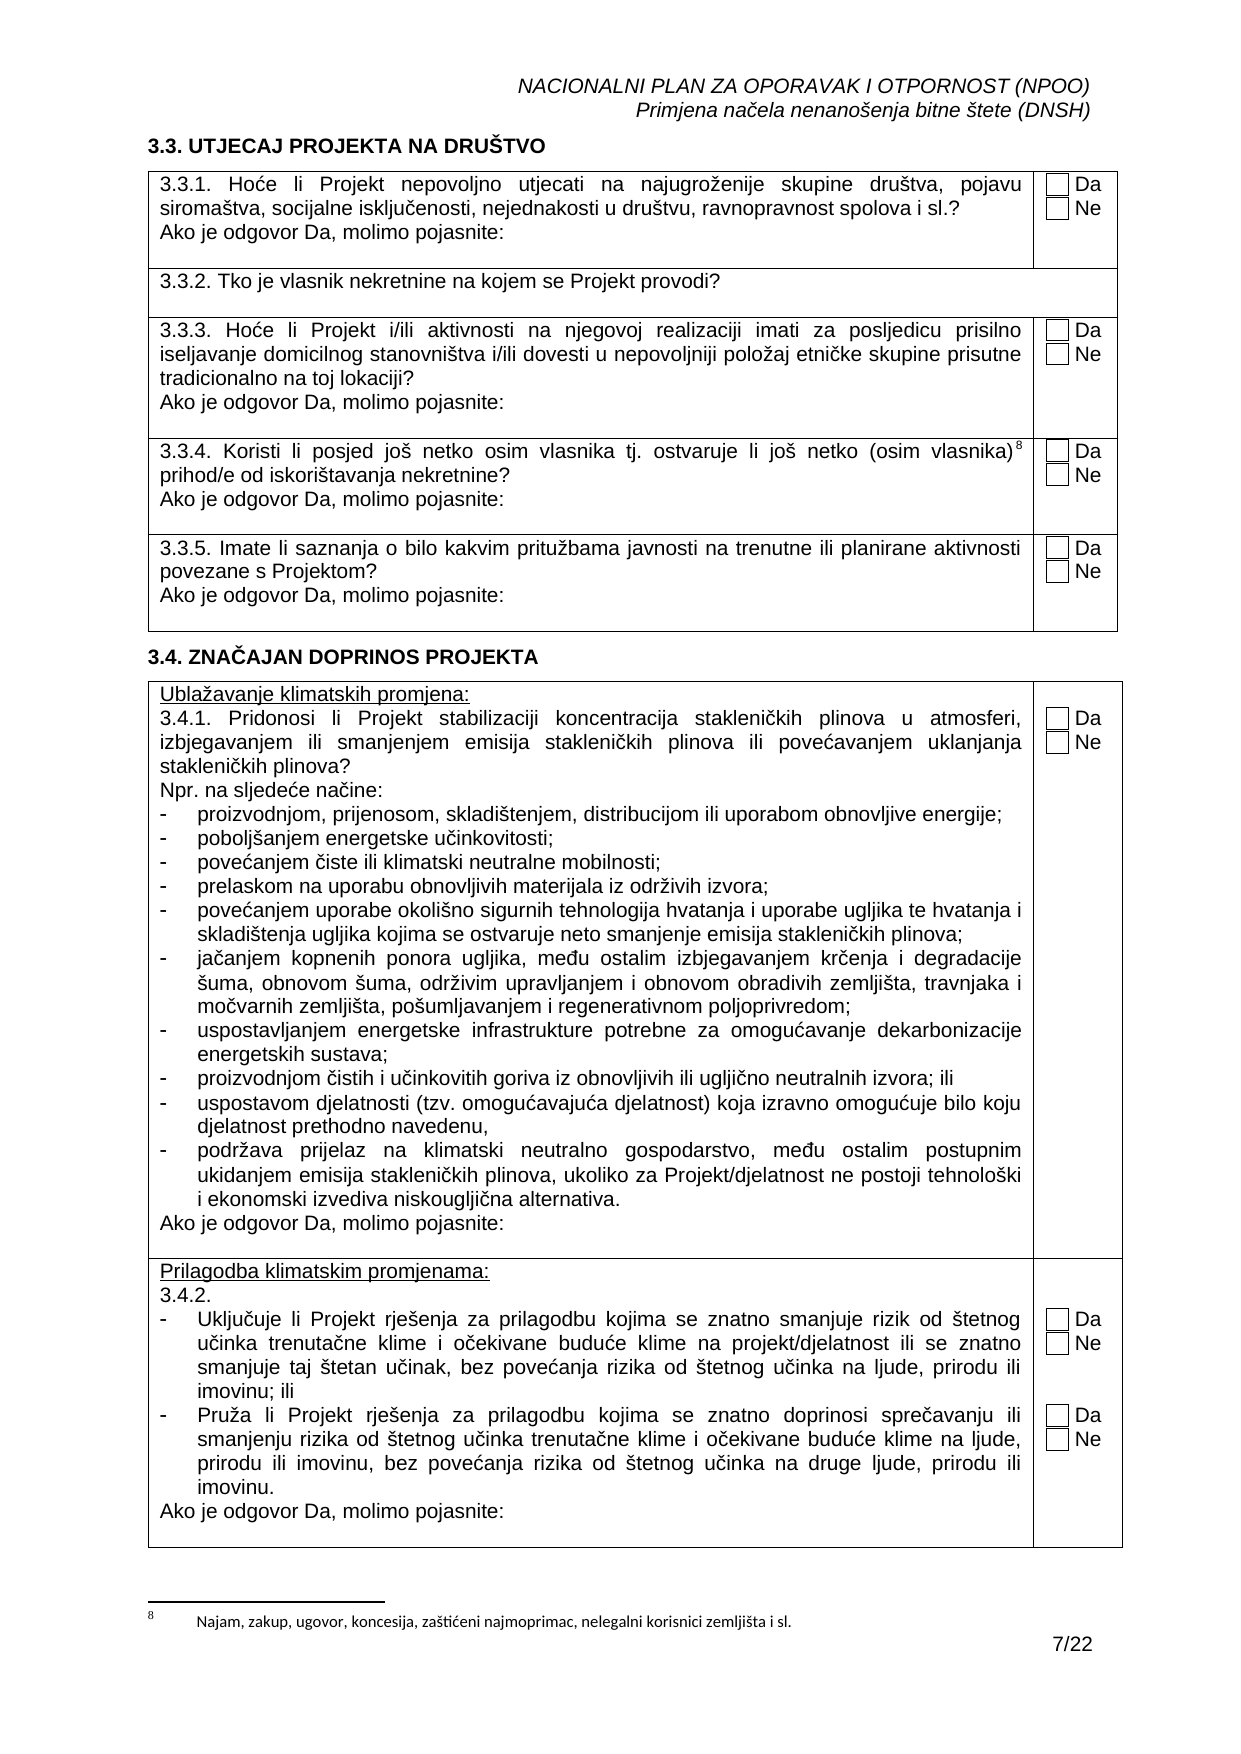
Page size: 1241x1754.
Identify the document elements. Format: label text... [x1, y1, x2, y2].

table_cell Da Ne Da Ne [1034, 1259, 1122, 1547]
table_cell Da Ne [1034, 318, 1117, 437]
table_cell 3.3.2. Tko je vlasnik nekretnine na kojem se Projekt provodi? [149, 269, 1117, 317]
table_header Da Ne [1034, 682, 1122, 1258]
table_cell Prilagodba klimatskim promjenama: 3.4.2. Uključuje li Projekt rješenja za prilagodbu kojima se znatno smanjuje rizik od štetnog učinka trenutačne klime i očekivane buduće klime na projekt/djelatnost ili se znatno smanjuje taj štetan učinak, bez povećanja rizika od štetnog učinka na ljude, prirodu ili imovinu; ili Pruža li Projekt rješenja za prilagodbu kojima se znatno doprinosi sprečavanju ili smanjenju rizika od štetnog učinka trenutačne klime i očekivane buduće klime na ljude, prirodu ili imovinu, bez povećanja rizika od štetnog učinka na druge ljude, prirodu ili imovinu. Ako je odgovor Da, molimo pojasnite: [149, 1259, 1033, 1547]
table_cell 3.3.5. Imate li saznanja o bilo kakvim pritužbama javnosti na trenutne ili planirane aktivnosti povezane s Projektom? Ako je odgovor Da, molimo pojasnite: [149, 535, 1033, 631]
subtitle 3.3. UTJECAJ PROJEKTA NA DRUŠTVO [148, 134, 1092, 158]
table_cell Da Ne [1034, 535, 1117, 631]
table_cell Da Ne [1034, 439, 1117, 534]
table_header 3.3.1. Hoće li Projekt nepovoljno utjecati na najugroženije skupine društva, pojavu siromaštva, socijalne isključenosti, nejednakosti u društvu, ravnopravnost spolova i sl.? Ako je odgovor Da, molimo pojasnite: [149, 172, 1033, 268]
table_header Ublažavanje klimatskih promjena: 3.4.1. Pridonosi li Projekt stabilizaciji koncentracija stakleničkih plinova u atmosferi, izbjegavanjem ili smanjenjem emisija stakleničkih plinova ili povećavanjem uklanjanja stakleničkih plinova? Npr. na sljedeće načine: proizvodnjom, prijenosom, skladištenjem, distribucijom ili uporabom obnovljive energije; poboljšanjem energetske učinkovitosti; povećanjem čiste ili klimatski neutralne mobilnosti; prelaskom na uporabu obnovljivih materijala iz održivih izvora; povećanjem uporabe okolišno sigurnih tehnologija hvatanja i uporabe ugljika te hvatanja i skladištenja ugljika kojima se ostvaruje neto smanjenje emisija stakleničkih plinova; jačanjem kopnenih ponora ugljika, među ostalim izbjegavanjem krčenja i degradacije šuma, obnovom šuma, održivim upravljanjem i obnovom obradivih zemljišta, travnjaka i močvarnih zemljišta, pošumljavanjem i regenerativnom poljoprivredom; uspostavljanjem energetske infrastrukture potrebne za omogućavanje dekarbonizacije energetskih sustava; proizvodnjom čistih i učinkovitih goriva iz obnovljivih ili ugljično neutralnih izvora; ili uspostavom djelatnosti (tzv. omogućavajuća djelatnost) koja izravno omogućuje bilo koju djelatnost prethodno navedenu, podržava prijelaz na klimatski neutralno gospodarstvo, među ostalim postupnim ukidanjem emisija stakleničkih plinova, ukoliko za Projekt/djelatnost ne postoji tehnološki i ekonomski izvediva niskougljična alternativa. Ako je odgovor Da, molimo pojasnite: [149, 682, 1033, 1258]
table_cell 3.3.3. Hoće li Projekt i/ili aktivnosti na njegovoj realizaciji imati za posljedicu prisilno iseljavanje domicilnog stanovništva i/ili dovesti u nepovoljniji položaj etničke skupine prisutne tradicionalno na toj lokaciji? Ako je odgovor Da, molimo pojasnite: [149, 318, 1033, 437]
table_cell 3.3.4. Koristi li posjed još netko osim vlasnika tj. ostvaruje li još netko (osim vlasnika) prihod/e od iskorištavanja nekretnine? Ako je odgovor Da, molimo pojasnite: [149, 439, 1033, 534]
table_header Da Ne [1034, 172, 1117, 268]
subtitle 3.4. ZNAČAJAN DOPRINOS PROJEKTA [148, 645, 1092, 669]
